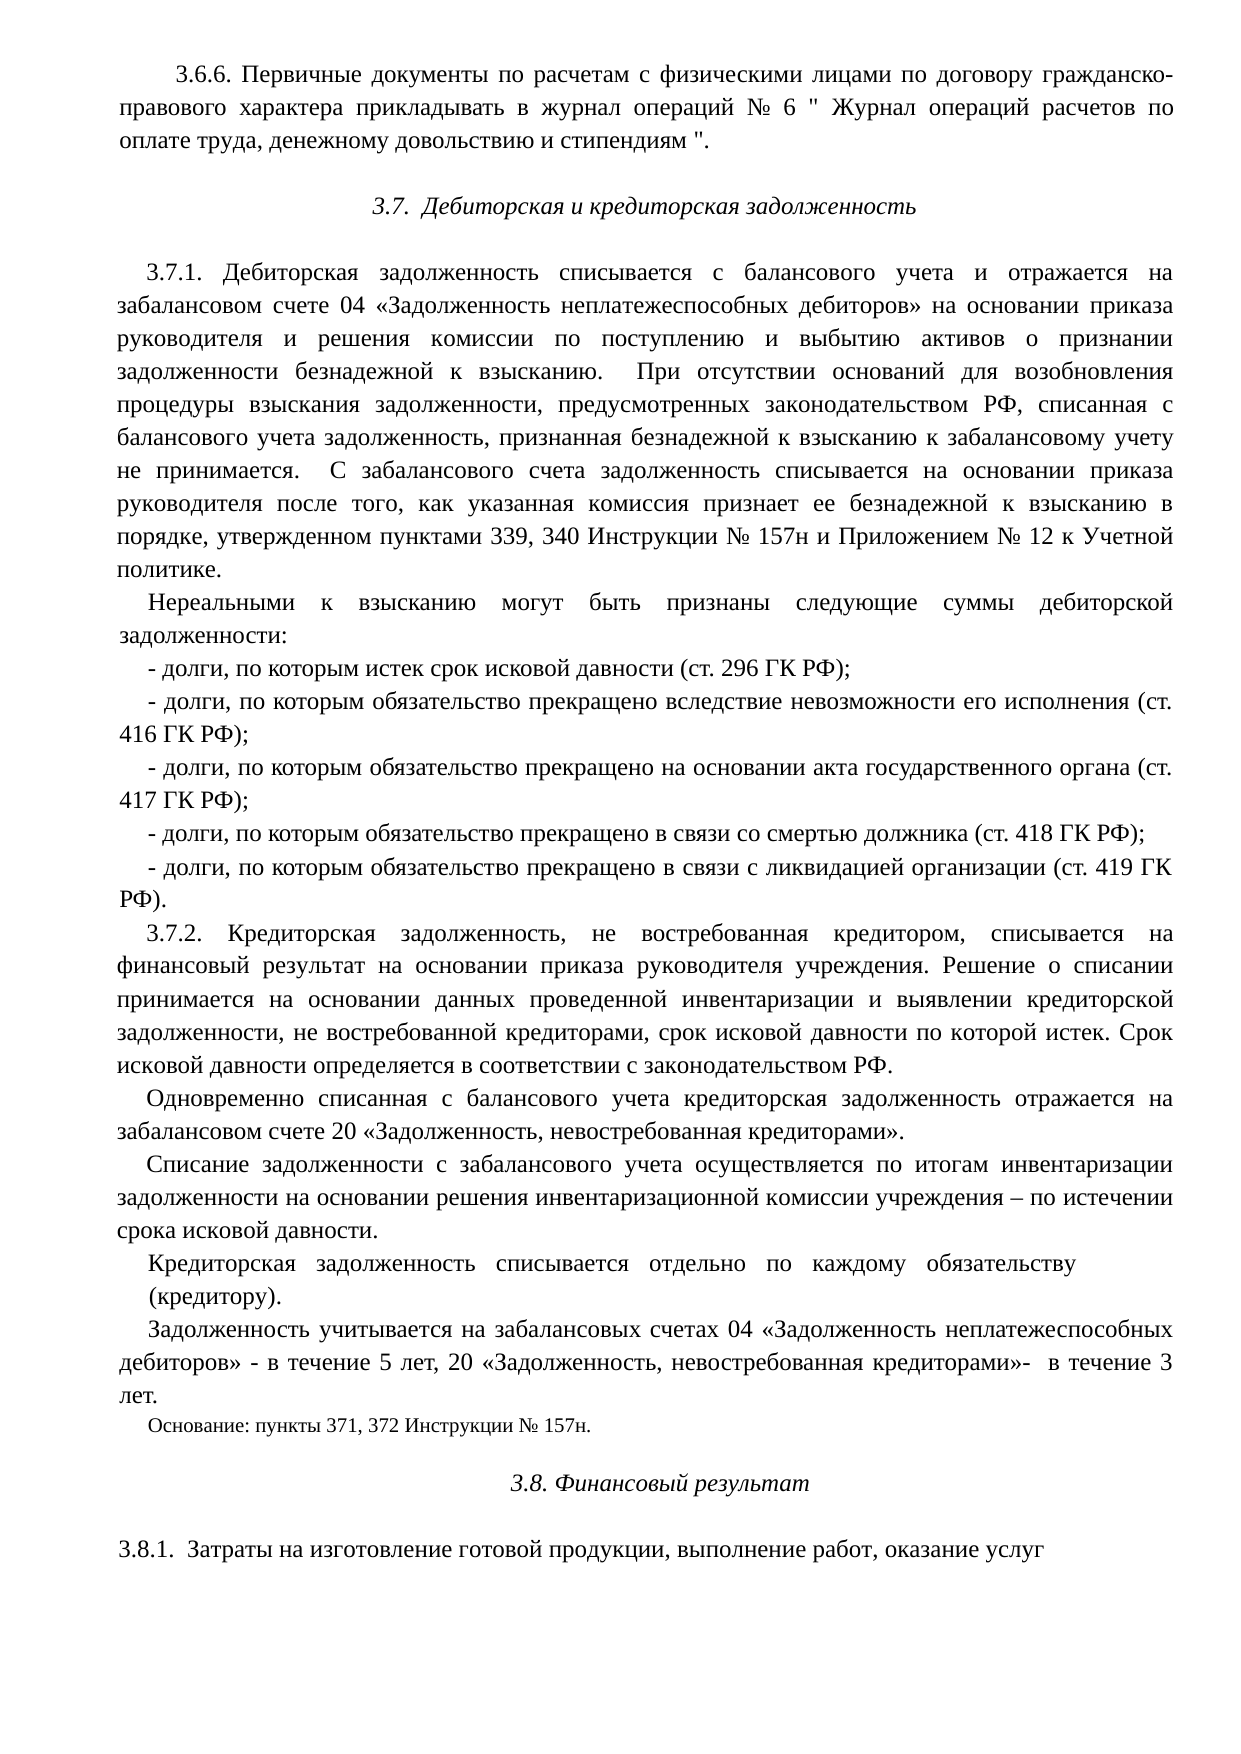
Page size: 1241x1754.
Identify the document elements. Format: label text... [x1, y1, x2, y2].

text - долги, по которым обязательство прекращено в связи со смертью должника (ст. 418 ГК РФ); [119, 818, 1174, 847]
text 3.6.6. Первичные документы по расчетам с физическими лицами по договору гражданско-правового характера прикладывать в журнал операций № 6 " Журнал операций расчетов по оплате труда, денежному довольствию и стипендиям ". [119, 59, 1174, 154]
list Финансовый результат [149, 1468, 1174, 1497]
text Одновременно списанная с балансового учета кредиторская задолженность отражается на забалансовом счете 20 «Задолженность, невостребованная кредиторами». [117, 1083, 1174, 1144]
text Основание: пункты 371, 372 Инструкции № 157н. [148, 1413, 1077, 1437]
text Кредиторская задолженность списывается отдельно по каждому обязательству (кредитору). [148, 1248, 1077, 1309]
text - долги, по которым истек срок исковой давности (ст. 296 ГК РФ); [119, 653, 1174, 682]
text 3.7.2. Кредиторская задолженность, не востребованная кредитором, списывается на финансовый результат на основании приказа руководителя учреждения. Решение о списании принимается на основании данных проведенной инвентаризации и выявлении кредиторской задолженности, не востребованной кредиторами, срок исковой давности по которой истек. Срок исковой давности определяется в соответствии с законодательством РФ. [117, 918, 1174, 1078]
text - долги, по которым обязательство прекращено в связи с ликвидацией организации (ст. 419 ГК РФ). [119, 852, 1174, 913]
subtitle 3.7. Дебиторская и кредиторская задолженность [171, 191, 1121, 220]
text Нереальными к взысканию могут быть признаны следующие суммы дебиторской задолженности: [119, 587, 1174, 649]
subtitle 3.8.1. Затраты на изготовление готовой продукции, выполнение работ, оказание услуг [118, 1534, 1180, 1563]
text - долги, по которым обязательство прекращено вследствие невозможности его исполнения (ст. 416 ГК РФ); [119, 686, 1174, 748]
text 3.7.1. Дебиторская задолженность списывается с балансового учета и отражается на забалансовом счете 04 «Задолженность неплатежеспособных дебиторов» на основании приказа руководителя и решения комиссии по поступлению и выбытию активов о признании задолженности безнадежной к взысканию. При отсутствии оснований для возобновления процедуры взыскания задолженности, предусмотренных законодательством РФ, списанная с балансового учета задолженность, признанная безнадежной к взысканию к забалансовому учету не принимается. С забалансового счета задолженность списывается на основании приказа руководителя после того, как указанная комиссия признает ее безнадежной к взысканию в порядке, утвержденном пунктами 339, 340 Инструкции № 157н и Приложением № 12 к Учетной политике. [117, 257, 1174, 583]
text Задолженность учитывается на забалансовых счетах 04 «Задолженность неплатежеспособных дебиторов» - в течение 5 лет, 20 «Задолженность, невостребованная кредиторами»- в течение 3 лет. [119, 1314, 1174, 1409]
text Списание задолженности с забалансового учета осуществляется по итогам инвентаризации задолженности на основании решения инвентаризационной комиссии учреждения – по истечении срока исковой давности. [117, 1149, 1174, 1243]
text - долги, по которым обязательство прекращено на основании акта государственного органа (ст. 417 ГК РФ); [119, 752, 1174, 814]
